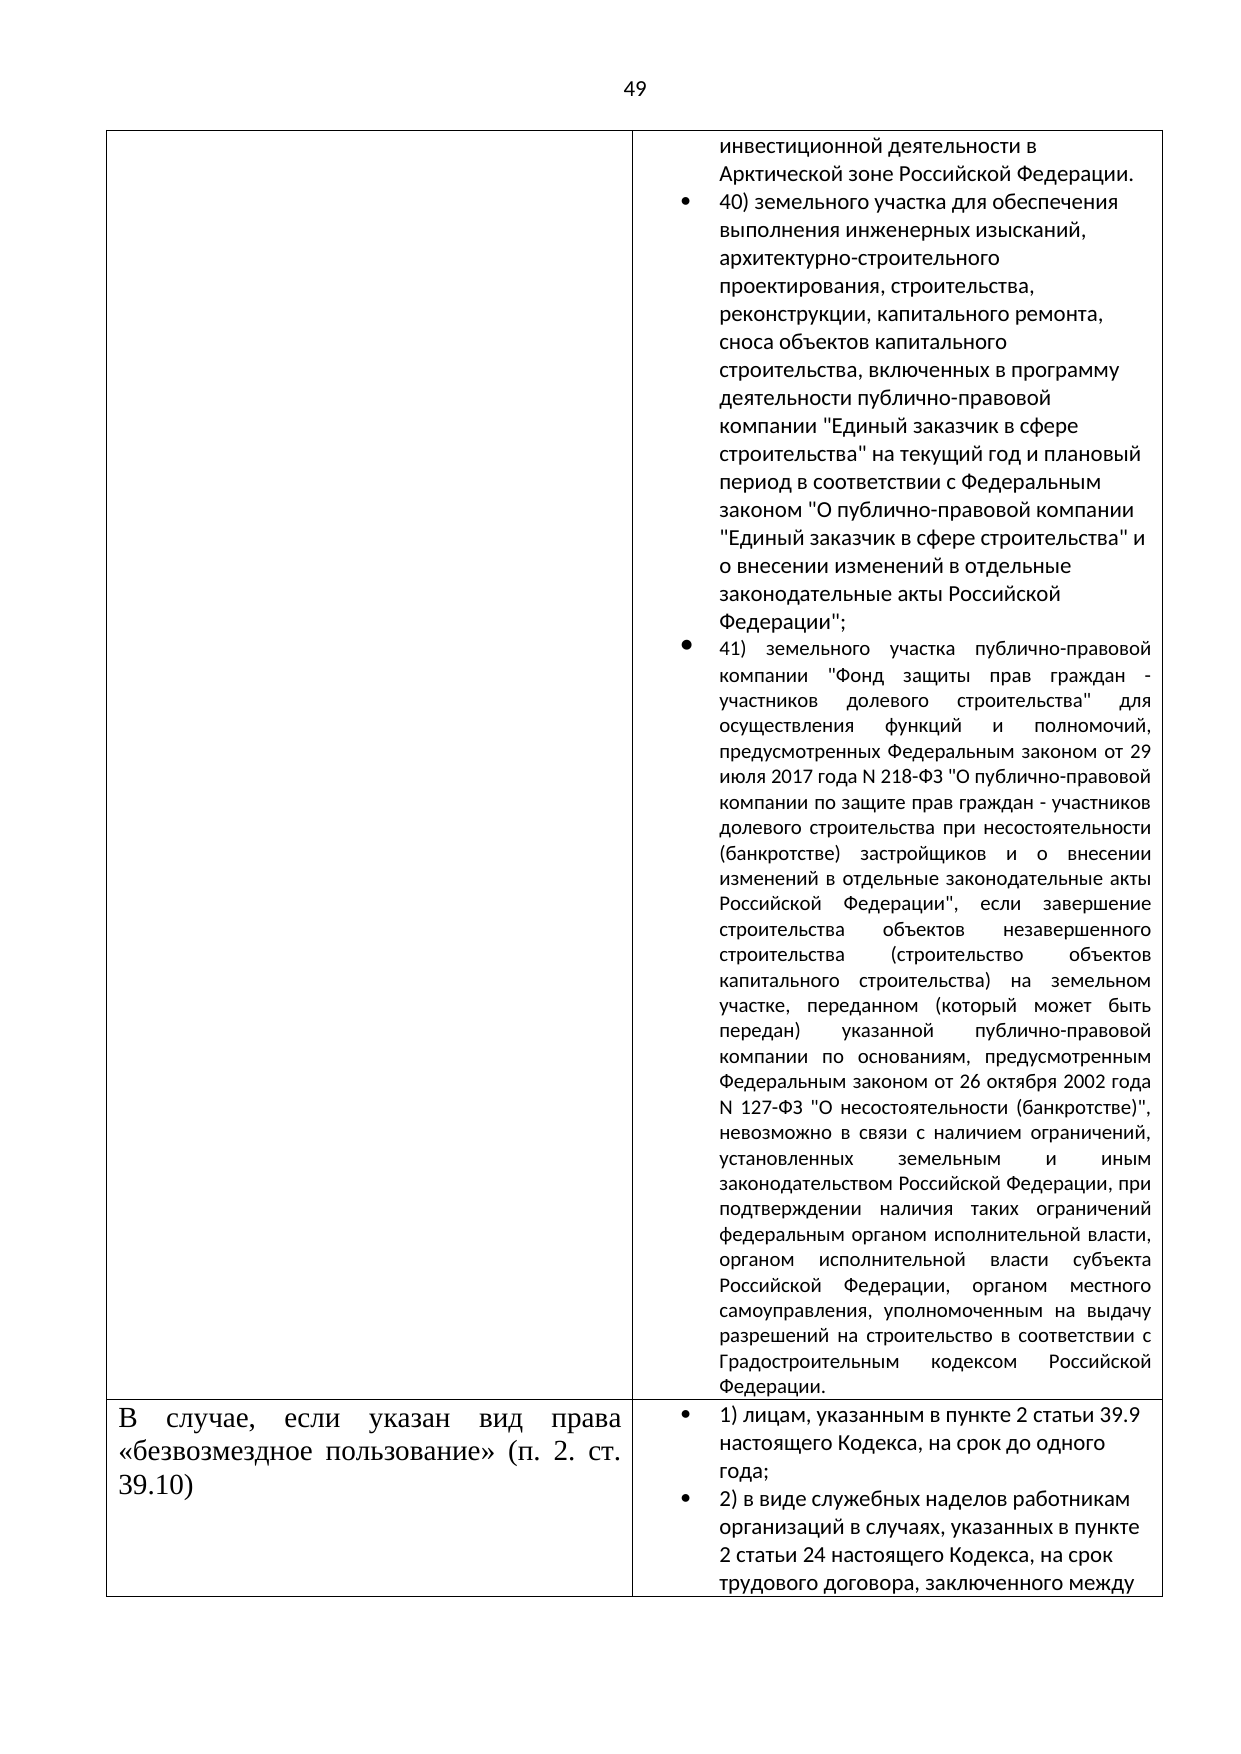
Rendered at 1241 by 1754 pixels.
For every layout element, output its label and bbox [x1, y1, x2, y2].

table_cell [107, 1400, 632, 1596]
table_cell [107, 131, 632, 1399]
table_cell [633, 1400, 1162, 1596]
table_cell [633, 131, 1162, 1399]
